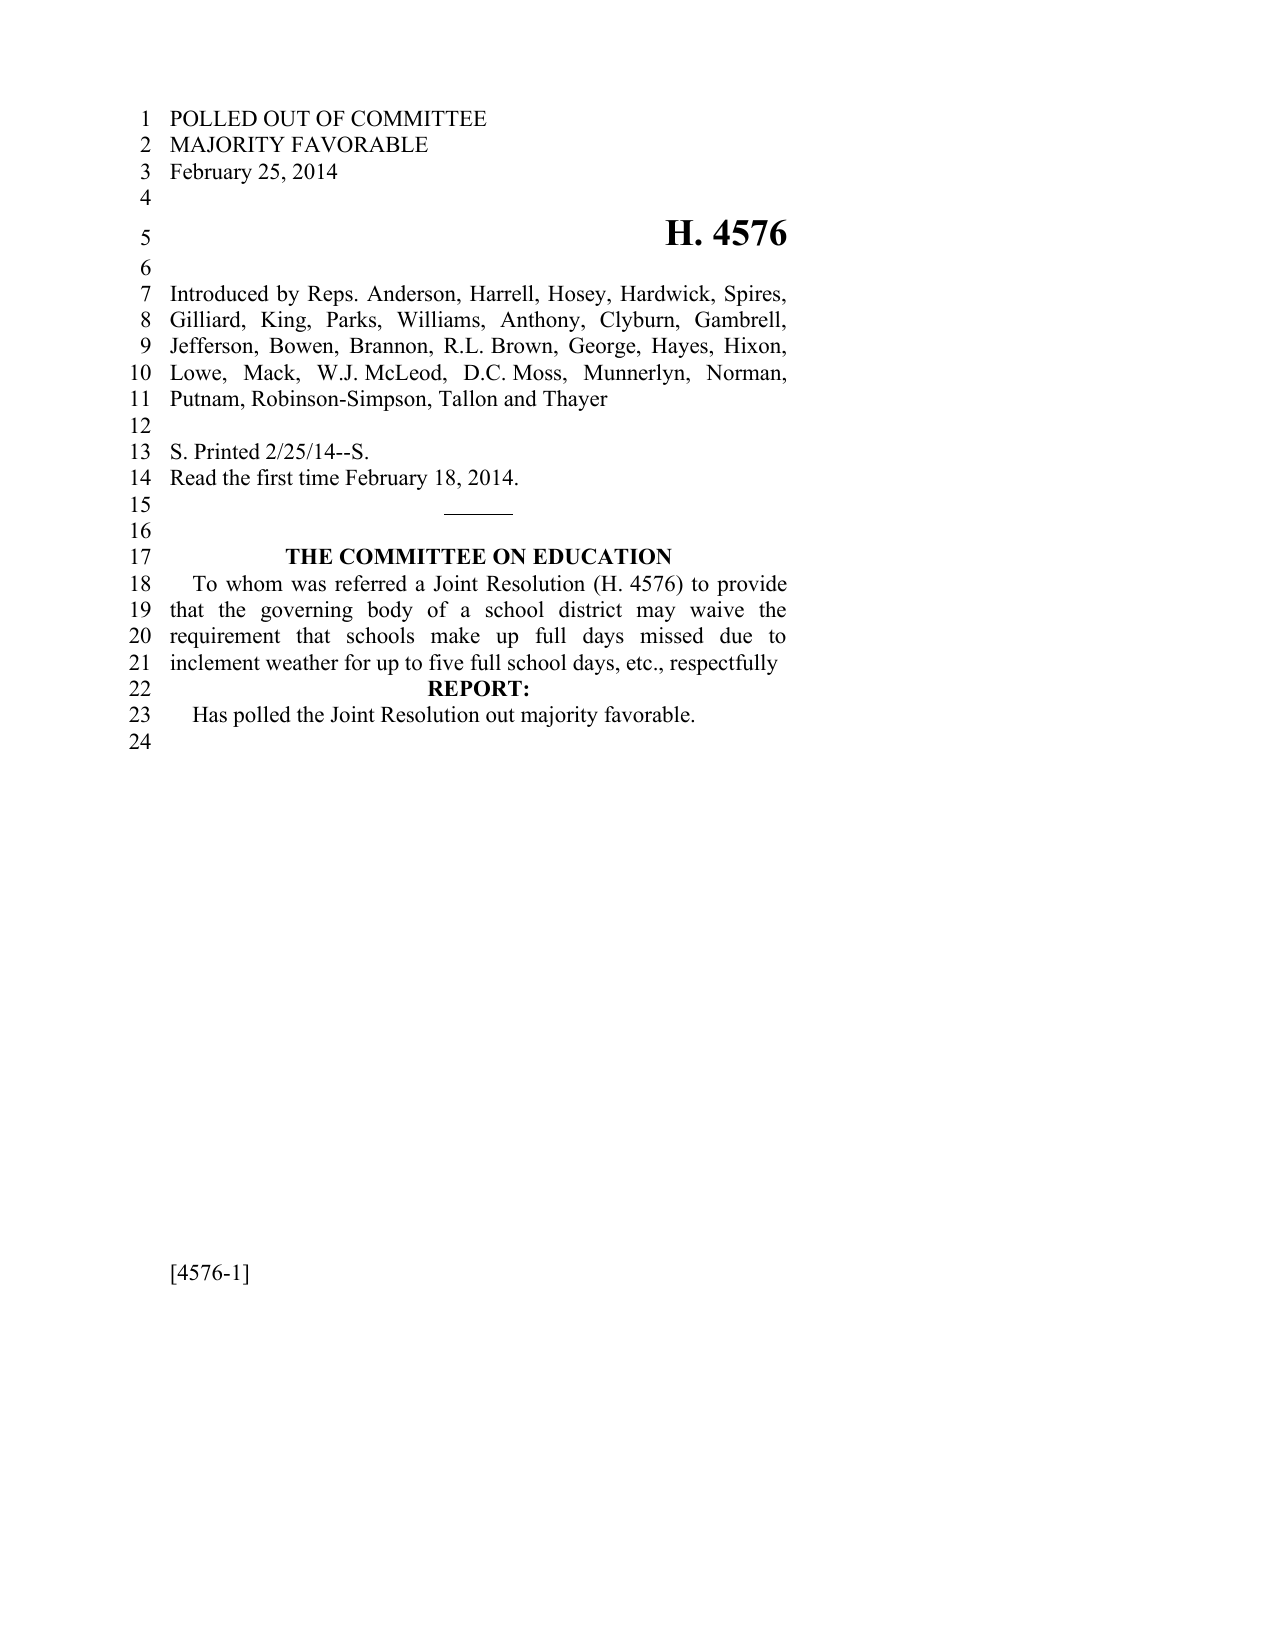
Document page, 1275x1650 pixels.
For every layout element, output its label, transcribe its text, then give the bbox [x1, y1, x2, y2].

text REPORT: [169, 675, 787, 702]
text February 25, 2014 [169, 158, 787, 184]
text H. 4576 [169, 210, 787, 253]
text Read the first time February 18, 2014. [169, 464, 787, 491]
text THE COMMITTEE ON EDUCATION [169, 543, 787, 570]
text POLLED OUT OF COMMITTEE [169, 105, 787, 131]
text MAJORITY FAVORABLE [169, 131, 787, 158]
text Introduced by Reps. Anderson, Harrell, Hosey, Hardwick, Spires, Gilliard, King, Parks, Williams, Anthony, Clyburn, Gambrell, Jefferson, Bowen, Brannon, R.L. Brown, George, Hayes, Hixon, Lowe, Mack, W.J. McLeod, D.C. Moss, Munnerlyn, Norman, Putnam, Robinson-Simpson, Tallon and Thayer [169, 280, 787, 412]
text Has polled the Joint Resolution out majority favorable. [169, 702, 787, 728]
text To whom was referred a Joint Resolution (H. 4576) to provide that the governing body of a school district may waive the requirement that schools make up full days missed due to inclement weather for up to five full school days, etc., respectfully [169, 570, 787, 675]
text S. Printed 2/25/14--S. [169, 438, 787, 464]
